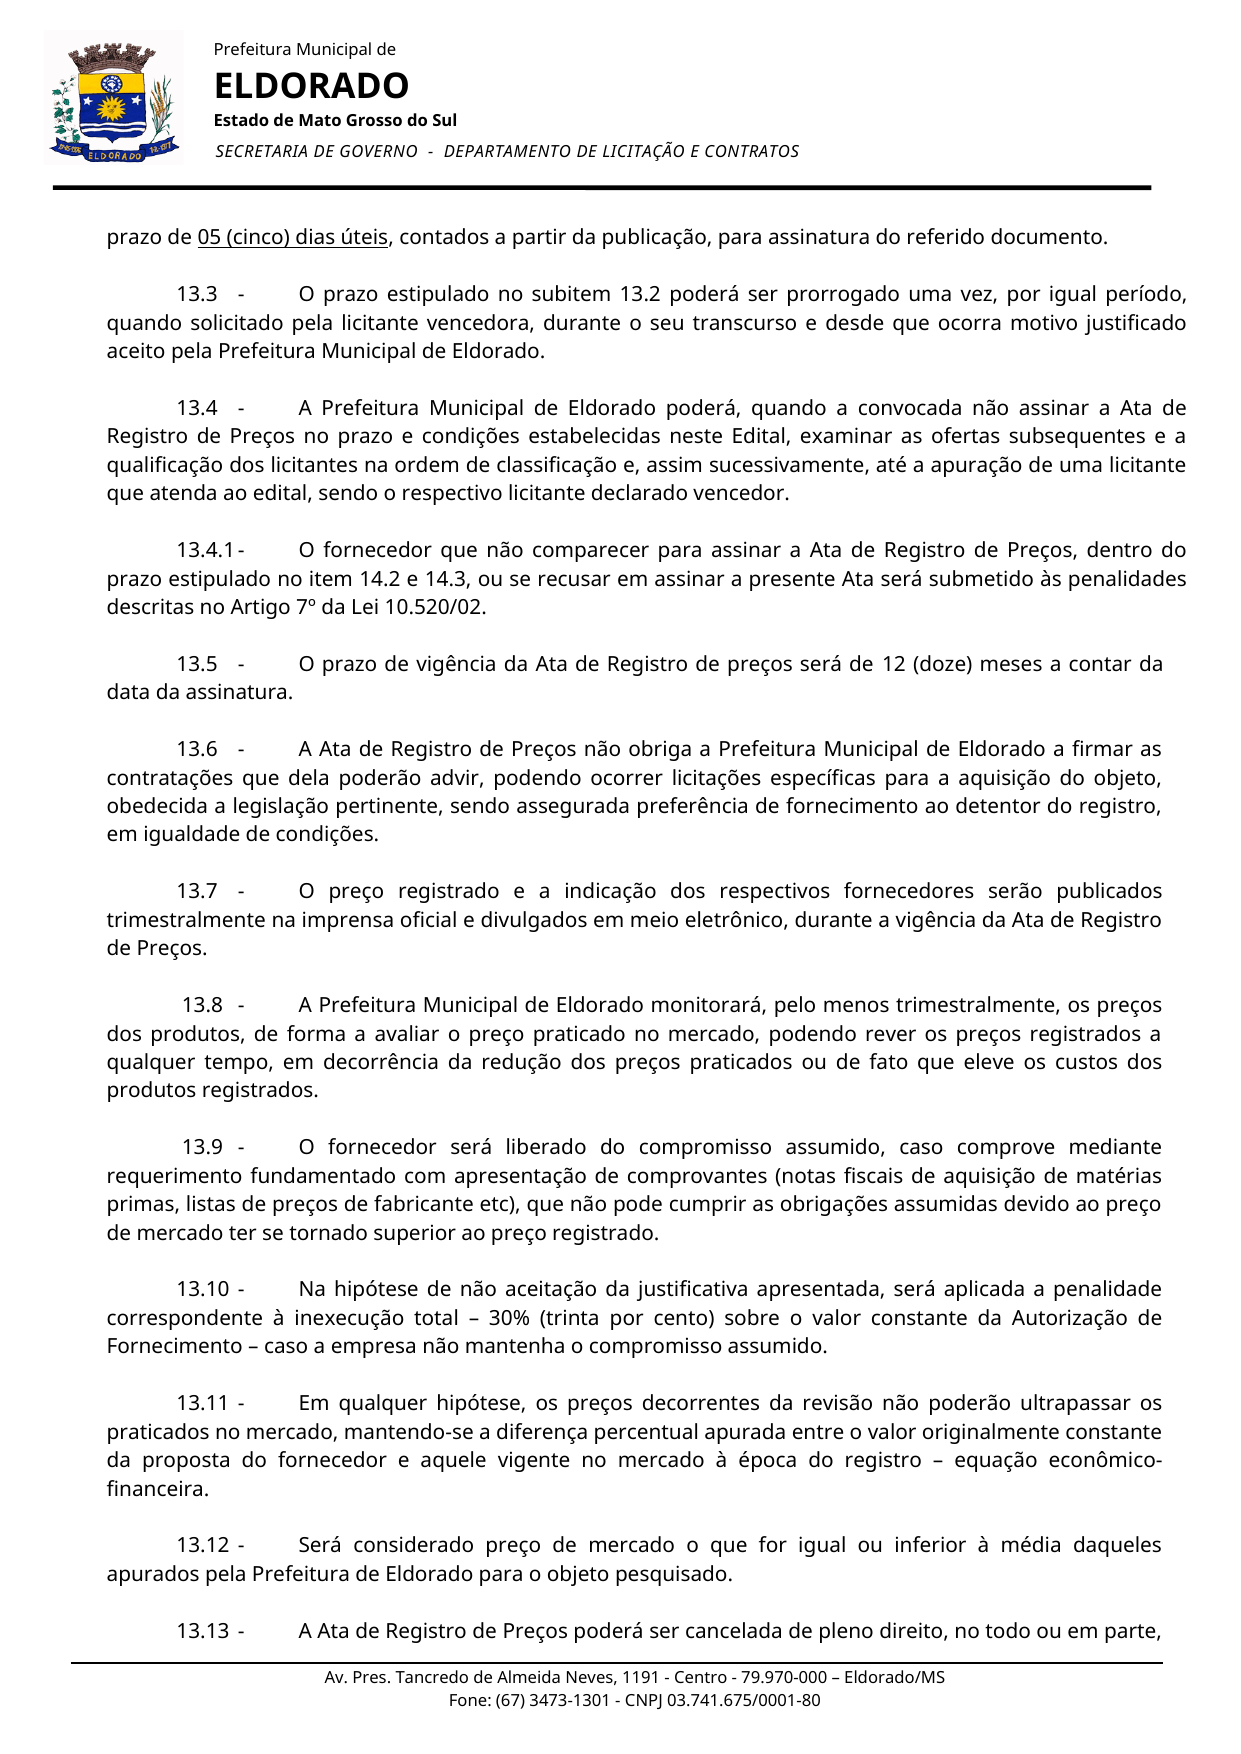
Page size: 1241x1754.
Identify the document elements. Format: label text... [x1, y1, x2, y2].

text 13.11 - Em qualquer hipótese, os preços decorrentes da revisão não poderão ultrapassar os praticados no mercado, mantendo-se a diferença percentual apurada entre o valor originalmente constante da proposta do fornecedor e aquele vigente no mercado à época do registro – equação econômico-financeira. [106, 1388, 1163, 1502]
text 13.4.1 - O fornecedor que não comparecer para assinar a Ata de Registro de Preços, dentro do prazo estipulado no item 14.2 e 14.3, ou se recusar em assinar a presente Ata será submetido às penalidades descritas no Artigo 7º da Lei 10.520/02. [106, 535, 1188, 621]
picture [43, 30, 184, 165]
text 13.13 - A Ata de Registro de Preços poderá ser cancelada de pleno direito, no todo ou em parte, nas situações previstas abaixo: [106, 1616, 1163, 1644]
text 13.4 - A Prefeitura Municipal de Eldorado poderá, quando a convocada não assinar a Ata de Registro de Preços no prazo e condições estabelecidas neste Edital, examinar as ofertas subsequentes e a qualificação dos licitantes na ordem de classificação e, assim sucessivamente, até a apuração de uma licitante que atenda ao edital, sendo o respectivo licitante declarado vencedor. [106, 393, 1188, 507]
text 13.9 - O fornecedor será liberado do compromisso assumido, caso comprove mediante requerimento fundamentado com apresentação de comprovantes (notas fiscais de aquisição de matérias primas, listas de preços de fabricante etc), que não pode cumprir as obrigações assumidas devido ao preço de mercado ter se tornado superior ao preço registrado. [106, 1132, 1163, 1246]
text 13.10 - Na hipótese de não aceitação da justificativa apresentada, será aplicada a penalidade correspondente à inexecução total – 30% (trinta por cento) sobre o valor constante da Autorização de Fornecimento – caso a empresa não mantenha o compromisso assumido. [106, 1274, 1163, 1360]
text 13.12 - Será considerado preço de mercado o que for igual ou inferior à média daqueles apurados pela Prefeitura de Eldorado para o objeto pesquisado. [106, 1531, 1163, 1587]
text 13.5 - O prazo de vigência da Ata de Registro de preços será de 12 (doze) meses a contar da data da assinatura. [106, 649, 1163, 706]
text 13.6 - A Ata de Registro de Preços não obriga a Prefeitura Municipal de Eldorado a firmar as contratações que dela poderão advir, podendo ocorrer licitações específicas para a aquisição do objeto, obedecida a legislação pertinente, sendo assegurada preferência de fornecimento ao detentor do registro, em igualdade de condições. [106, 734, 1163, 848]
text 13.3 - O prazo estipulado no subitem 13.2 poderá ser prorrogado uma vez, por igual período, quando solicitado pela licitante vencedora, durante o seu transcurso e desde que ocorra motivo justificado aceito pela Prefeitura Municipal de Eldorado. [106, 279, 1188, 364]
text 13.8 - A Prefeitura Municipal de Eldorado monitorará, pelo menos trimestralmente, os preços dos produtos, de forma a avaliar o preço praticado no mercado, podendo rever os preços registrados a qualquer tempo, em decorrência da redução dos preços praticados ou de fato que eleve os custos dos produtos registrados. [106, 990, 1163, 1104]
text 13.7 - O preço registrado e a indicação dos respectivos fornecedores serão publicados trimestralmente na imprensa oficial e divulgados em meio eletrônico, durante a vigência da Ata de Registro de Preços. [106, 876, 1163, 962]
